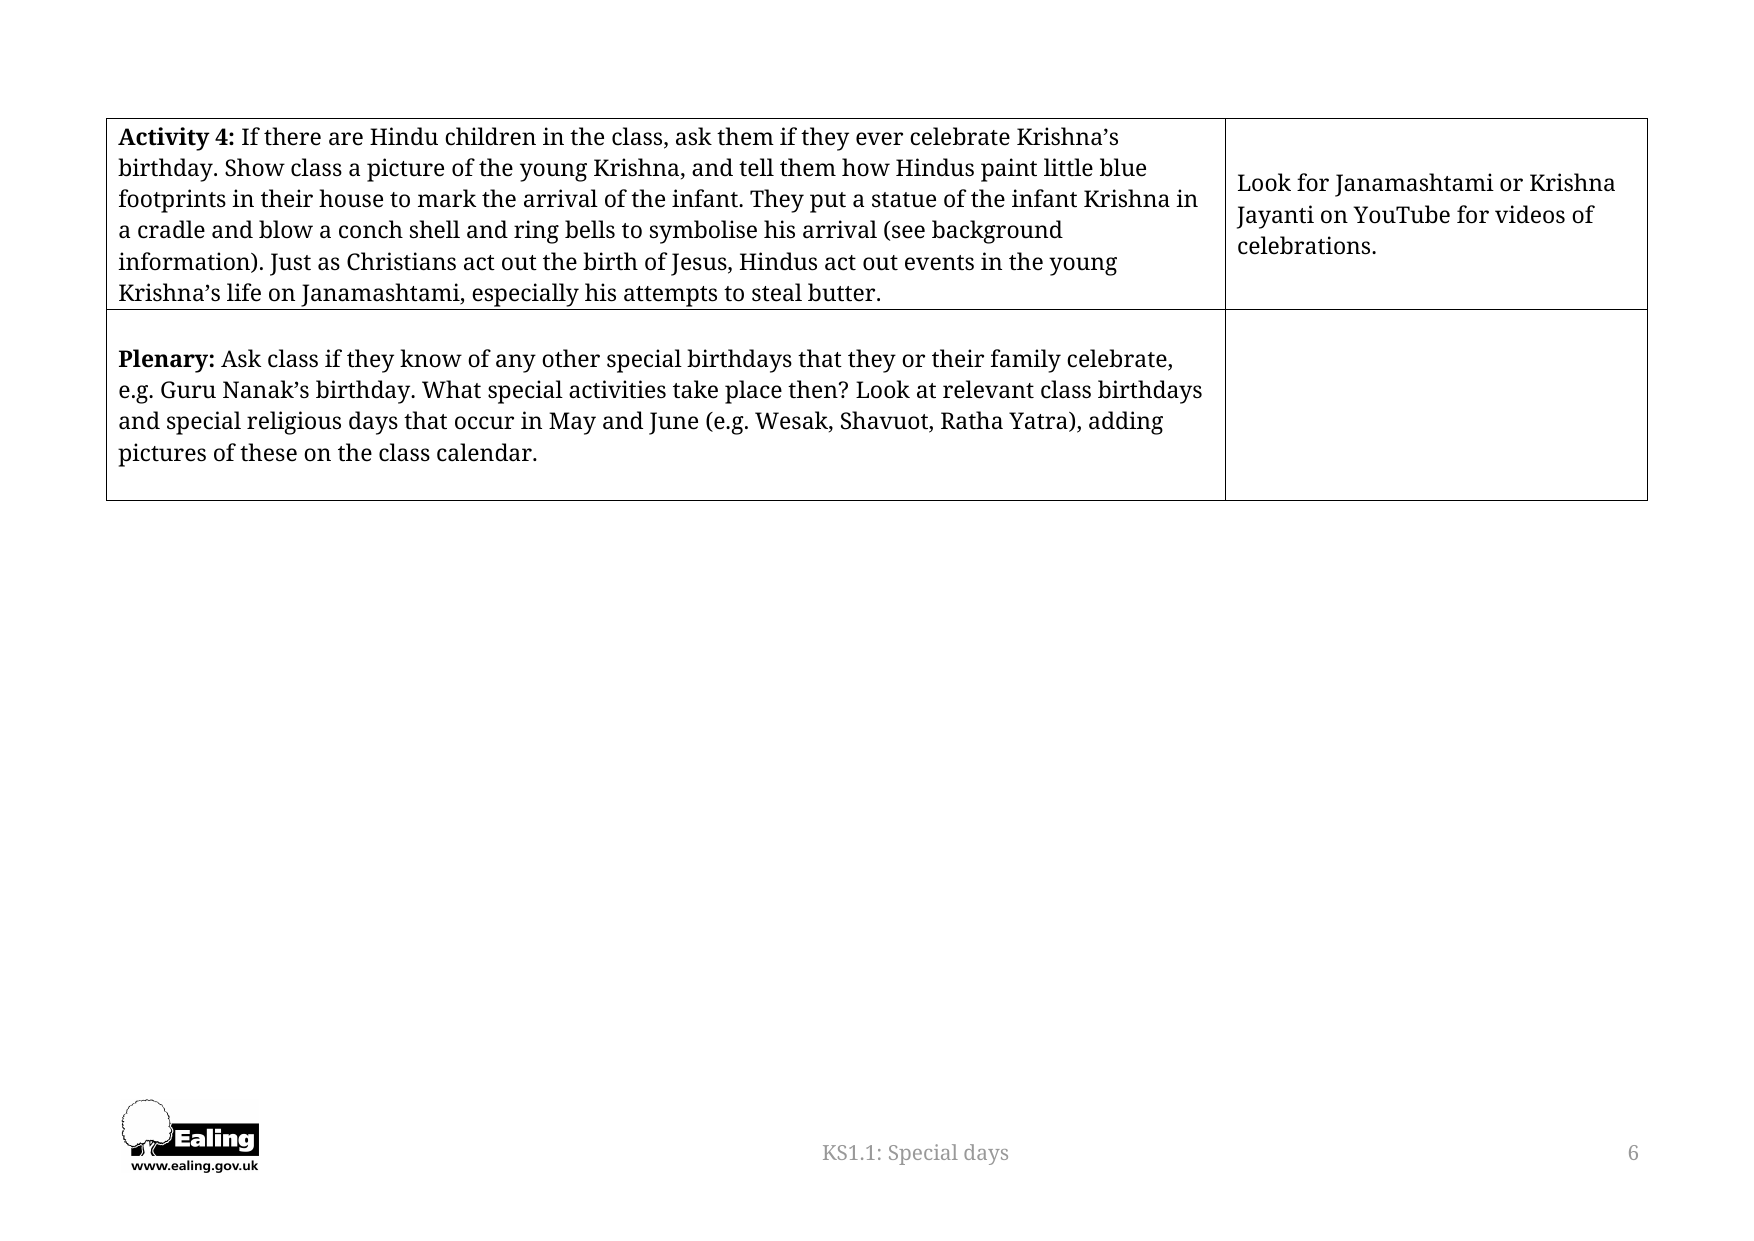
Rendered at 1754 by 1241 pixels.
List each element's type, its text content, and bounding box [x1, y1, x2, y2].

table_cell Look for Janamashtami or Krishna Jayanti on YouTube for videos of celebrations. [1226, 119, 1647, 309]
table_cell [1226, 310, 1647, 500]
table_cell Plenary: Ask class if they know of any other special birthdays that they or their family celebrate, e.g. Guru Nanak’s birthday. What special activities take place then? Look at relevant class birthdays and special religious days that occur in May and June (e.g. Wesak, Shavuot, Ratha Yatra), adding pictures of these on the class calendar. [107, 310, 1225, 500]
picture [121, 1099, 259, 1173]
table_cell Activity 4: If there are Hindu children in the class, ask them if they ever celebrate Krishna’s birthday. Show class a picture of the young Krishna, and tell them how Hindus paint little blue footprints in their house to mark the arrival of the infant. They put a statue of the infant Krishna in a cradle and blow a conch shell and ring bells to symbolise his arrival (see background information). Just as Christians act out the birth of Jesus, Hindus act out events in the young Krishna’s life on Janamashtami, especially his attempts to steal butter. [107, 119, 1225, 309]
